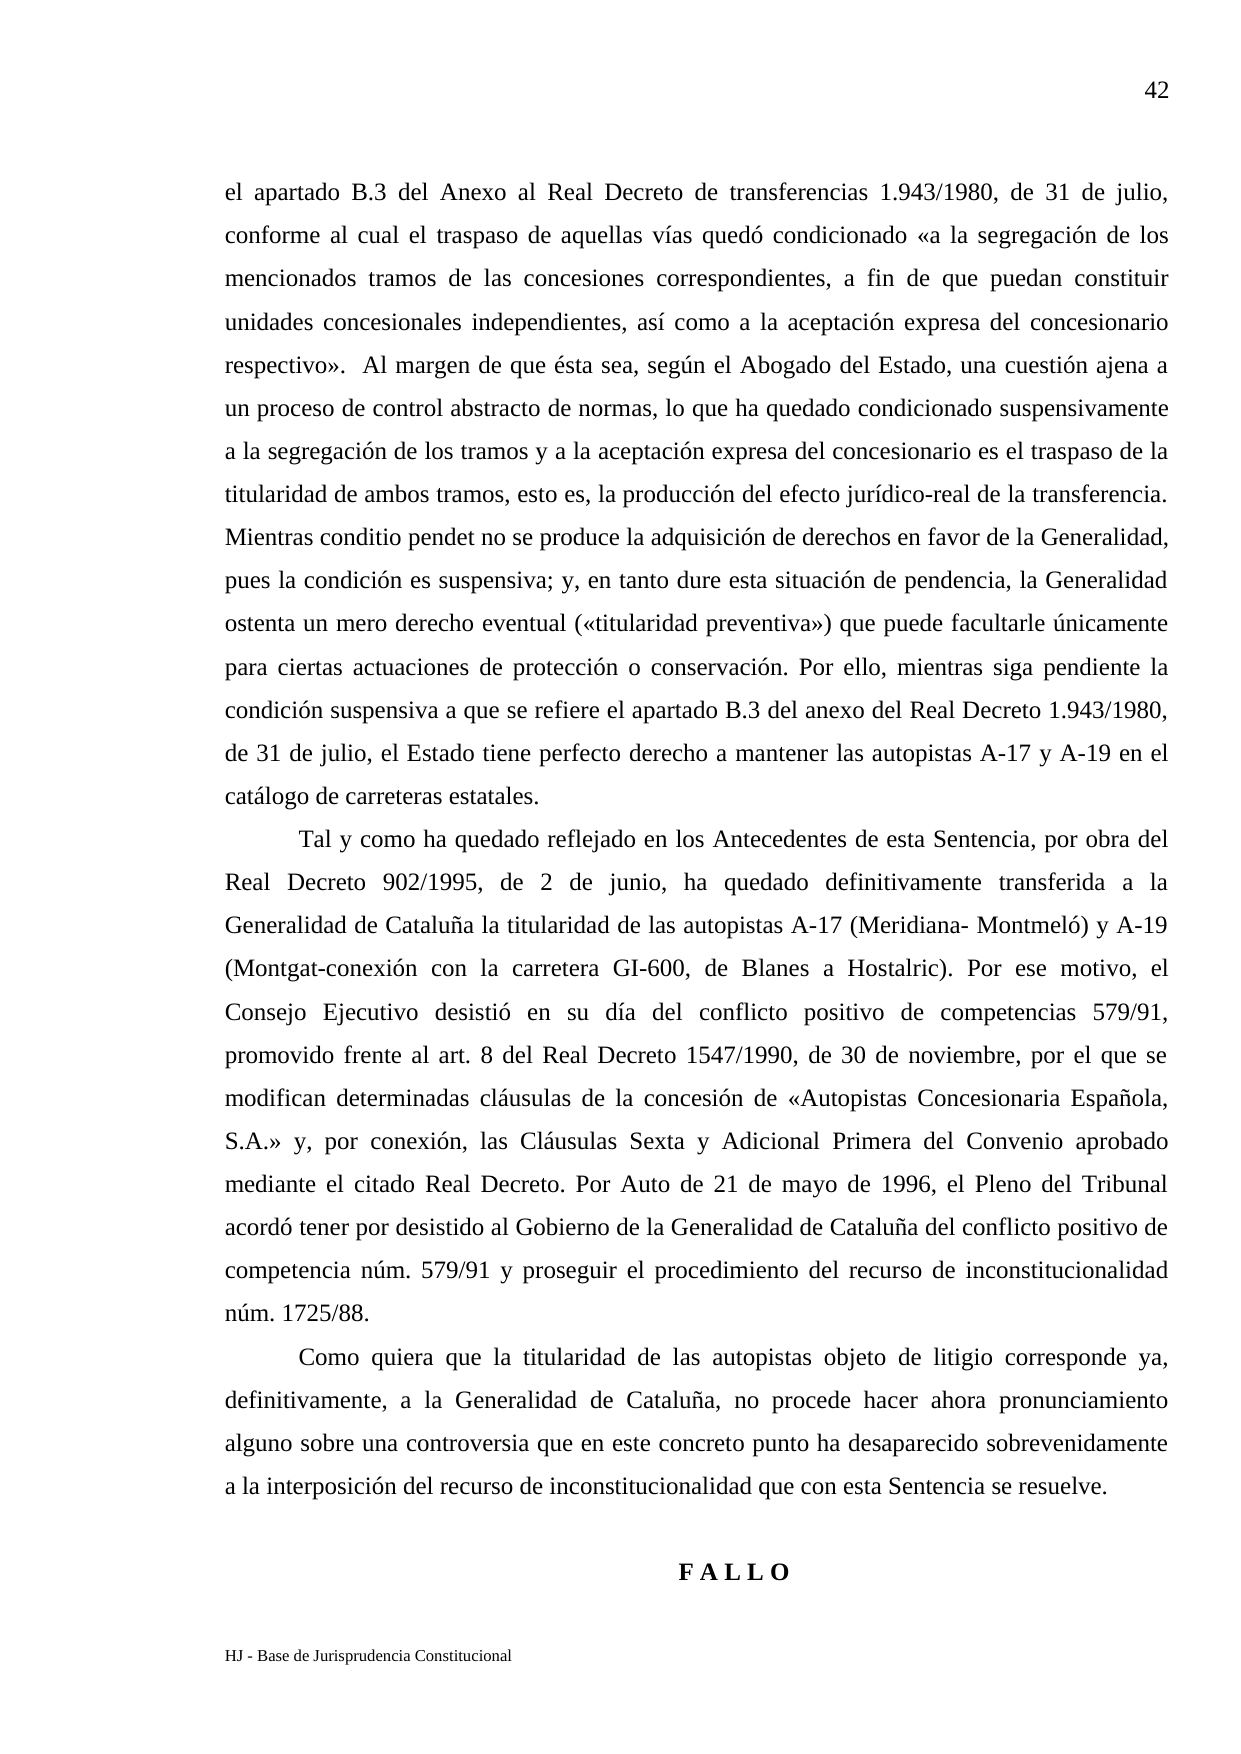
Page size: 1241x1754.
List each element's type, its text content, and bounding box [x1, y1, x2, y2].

subtitle F A L L O [224, 1557, 1169, 1586]
text Como quiera que la titularidad de las autopistas objeto de litigio corresponde ya, definitivamente, a la Generalidad de Cataluña, no procede hacer ahora pronunciamiento alguno sobre una controversia que en este concreto punto ha desaparecido sobrevenidamente a la interposición del recurso de inconstitucionalidad que con esta Sentencia se resuelve. [224, 1342, 1169, 1500]
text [224, 177, 1169, 810]
text Tal y como ha quedado reflejado en los Antecedentes de esta Sentencia, por obra del Real Decreto 902/1995, de 2 de junio, ha quedado definitivamente transferida a la Generalidad de Cataluña la titularidad de las autopistas A-17 (Meridiana- Montmeló) y A-19 (Montgat-conexión con la carretera GI-600, de Blanes a Hostalric). Por ese motivo, el Consejo Ejecutivo desistió en su día del conflicto positivo de competencias 579/91, promovido frente al art. 8 del Real Decreto 1547/1990, de 30 de noviembre, por el que se modifican determinadas cláusulas de la concesión de «Autopistas Concesionaria Española, S.A.» y, por conexión, las Cláusulas Sexta y Adicional Primera del Convenio aprobado mediante el citado Real Decreto. Por Auto de 21 de mayo de 1996, el Pleno del Tribunal acordó tener por desistido al Gobierno de la Generalidad de Cataluña del conflicto positivo de competencia núm. 579/91 y proseguir el procedimiento del recurso de inconstitucionalidad núm. 1725/88. [224, 824, 1169, 1327]
